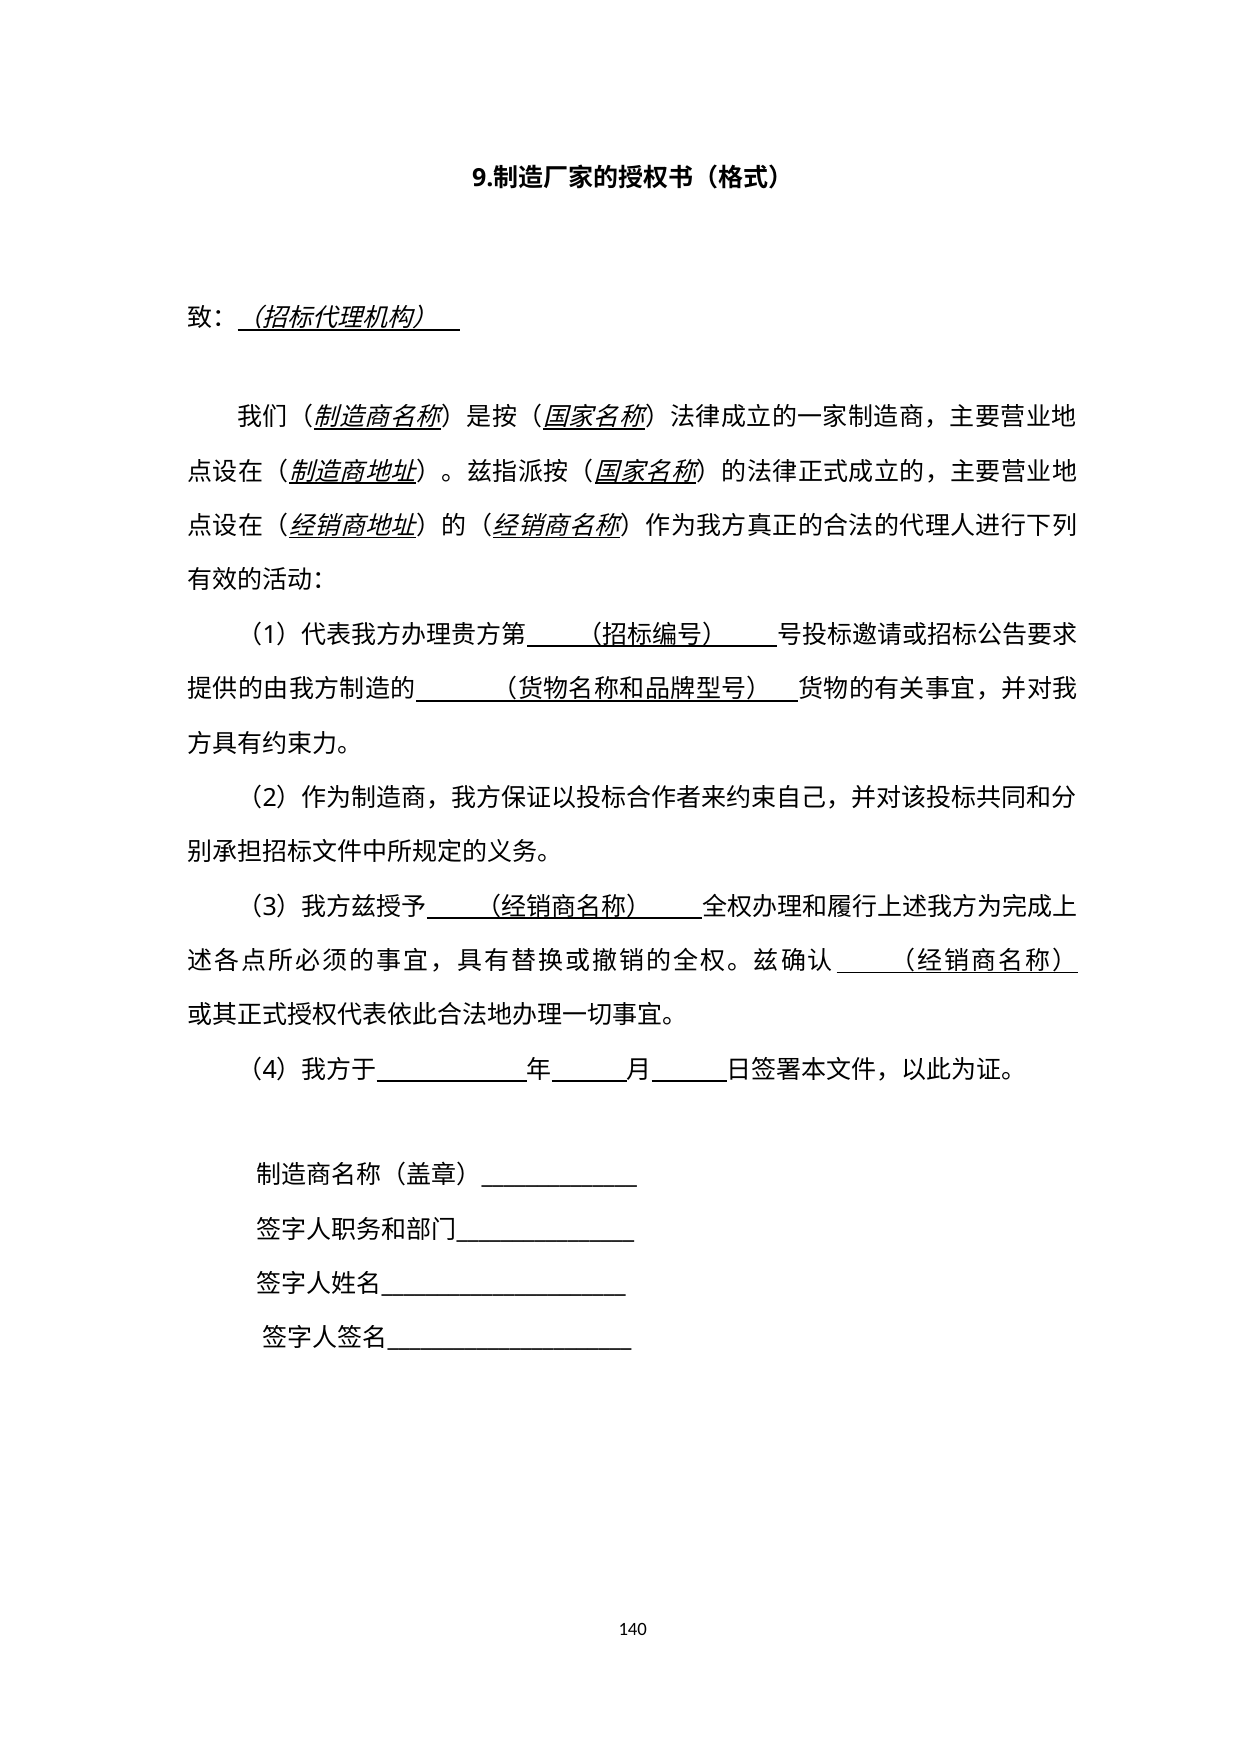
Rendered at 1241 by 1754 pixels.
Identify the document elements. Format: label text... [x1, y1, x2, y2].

text 签字人签名______________________ [187, 1318, 1078, 1354]
text 致：（招标代理机构） [187, 298, 1078, 334]
subtitle 9.制造厂家的授权书（格式） [187, 157, 1078, 193]
text 签字人职务和部门________________ [231, 1209, 1078, 1245]
text （2）作为制造商，我方保证以投标合作者来约束自己，并对该投标共同和分别承担招标文件中所规定的义务。 [187, 777, 1078, 868]
text （3）我方兹授予 （经销商名称） 全权办理和履行上述我方为完成上述各点所必须的事宜，具有替换或撤销的全权。兹确认 （经销商名称） 或其正式授权代表依此合法地办理一切事宜。 [187, 886, 1078, 1031]
text 我们（制造商名称）是按（国家名称）法律成立的一家制造商，主要营业地点设在（制造商地址）。兹指派按（国家名称）的法律正式成立的，主要营业地点设在（经销商地址）的（经销商名称）作为我方真正的合法的代理人进行下列有效的活动： [187, 397, 1078, 596]
text （4）我方于 年 月 日签署本文件，以此为证。 [187, 1049, 1078, 1086]
text 制造商名称（盖章）______________ [231, 1155, 1078, 1191]
text 签字人姓名______________________ [231, 1263, 1078, 1300]
text （1）代表我方办理贵方第 （招标编号） 号投标邀请或招标公告要求提供的由我方制造的 （货物名称和品牌型号） 货物的有关事宜，并对我方具有约束力。 [187, 614, 1078, 759]
